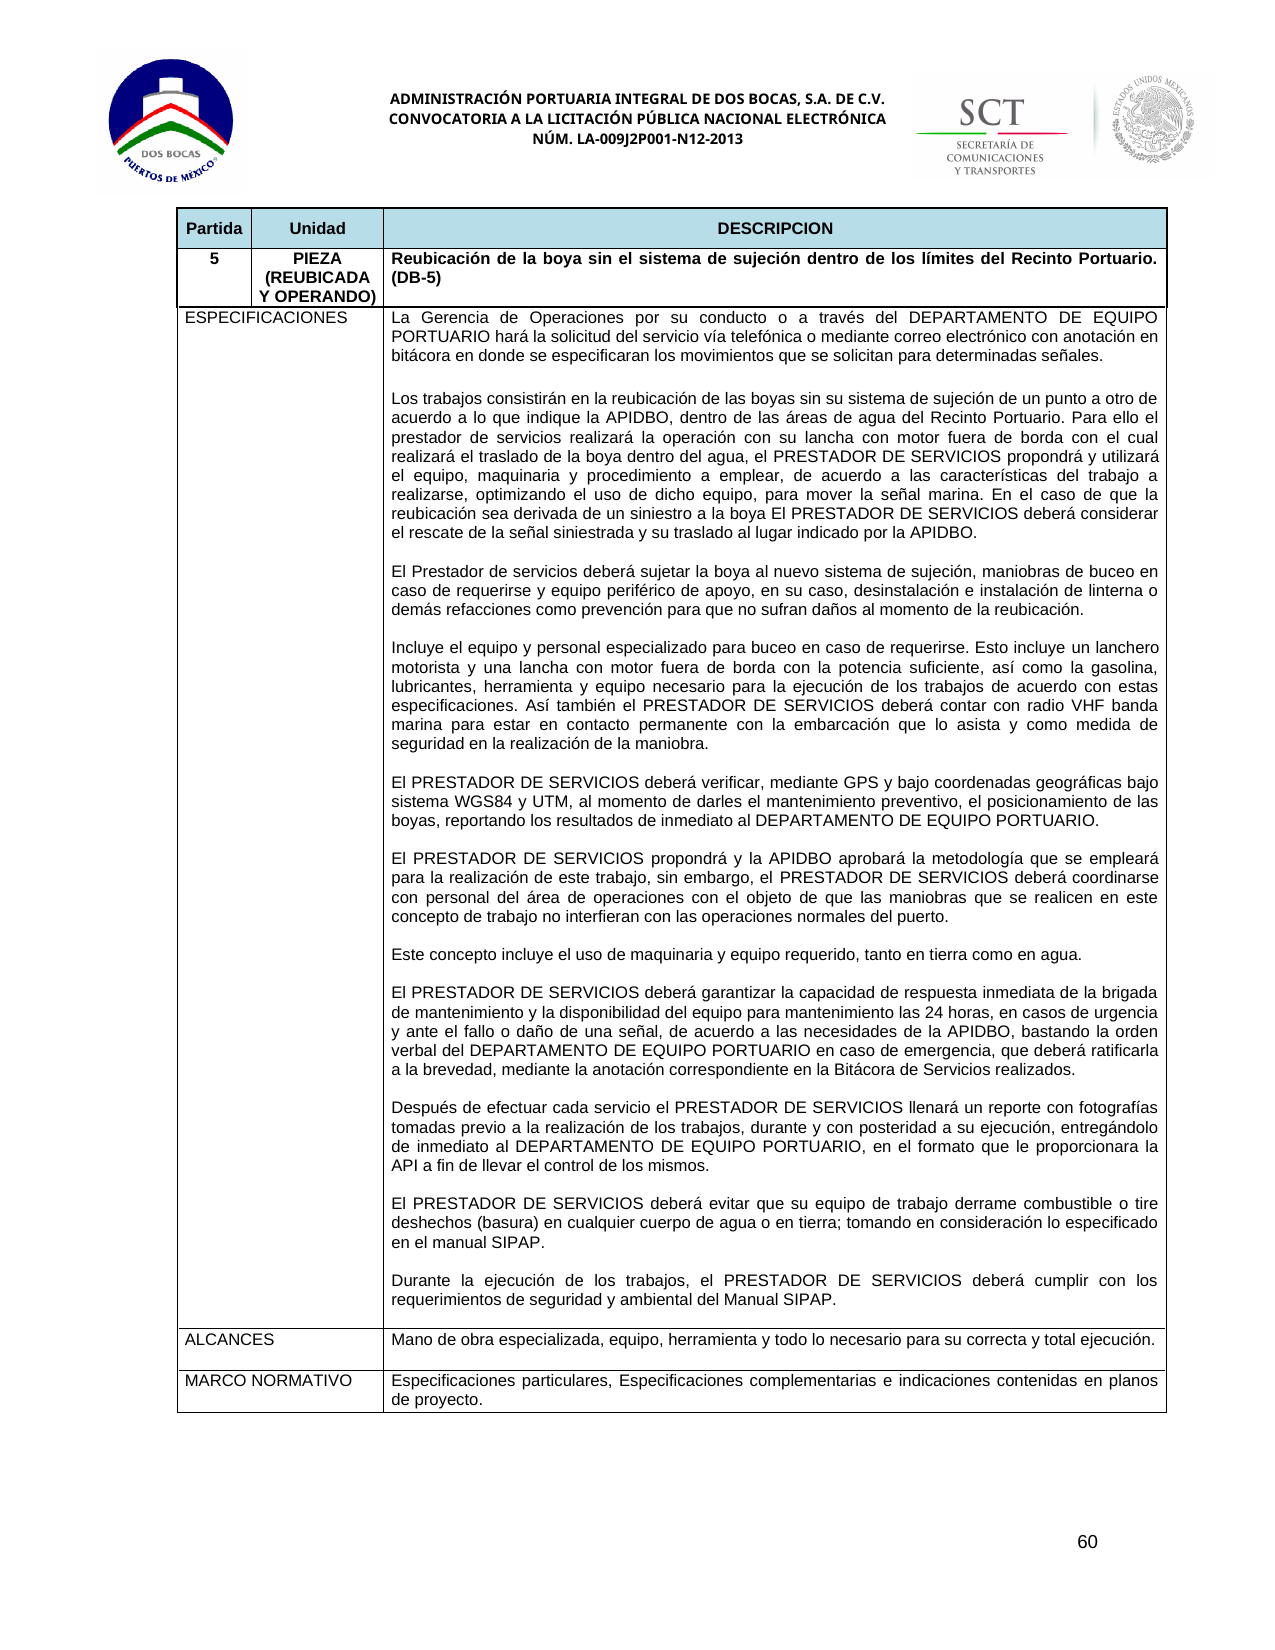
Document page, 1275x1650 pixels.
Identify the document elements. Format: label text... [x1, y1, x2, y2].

table_cell Mano de obra especializada, equipo, herramienta y todo lo necesario para su correcta y total ejecución. [384, 1328, 1166, 1370]
picture [95, 46, 247, 196]
table_cell ESPECIFICACIONES [178, 307, 383, 1328]
table_cell 5 [178, 249, 251, 306]
picture [911, 73, 1216, 179]
table_header DESCRIPCION [384, 209, 1166, 248]
table_cell Reubicación de la boya sin el sistema de sujeción dentro de los límites del Recinto Portuario. (DB-5) [384, 249, 1166, 306]
table_cell Especificaciones particulares, Especificaciones complementarias e indicaciones contenidas en planos de proyecto. [384, 1370, 1166, 1412]
table_header Unidad [252, 209, 383, 248]
table_header Partida [178, 209, 251, 248]
table_cell ALCANCES [178, 1329, 383, 1370]
table_cell PIEZA (REUBICADA Y OPERANDO) [252, 249, 383, 306]
table_cell La Gerencia de Operaciones por su conducto o a través del DEPARTAMENTO DE EQUIPO PORTUARIO hará la solicitud del servicio vía telefónica o mediante correo electrónico con anotación en bitácora en donde se especificaran los movimientos que se solicitan para determinadas señales. Los trabajos consistirán en la reubicación de las boyas sin su sistema de sujeción de un punto a otro de acuerdo a lo que indique la APIDBO, dentro de las áreas de agua del Recinto Portuario. Para ello el prestador de servicios realizará la operación con su lancha con motor fuera de borda con el cual realizará el traslado de la boya dentro del agua, el PRESTADOR DE SERVICIOS propondrá y utilizará el equipo, maquinaria y procedimiento a emplear, de acuerdo a las características del trabajo a realizarse, optimizando el uso de dicho equipo, para mover la señal marina. En el caso de que la reubicación sea derivada de un siniestro a la boya El PRESTADOR DE SERVICIOS deberá considerar el rescate de la señal siniestrada y su traslado al lugar indicado por la APIDBO. El Prestador de servicios deberá sujetar la boya al nuevo sistema de sujeción, maniobras de buceo en caso de requerirse y equipo periférico de apoyo, en su caso, desinstalación e instalación de linterna o demás refacciones como prevención para que no sufran daños al momento de la reubicación. Incluye el equipo y personal especializado para buceo en caso de requerirse. Esto incluye un lanchero motorista y una lancha con motor fuera de borda con la potencia suficiente, así como la gasolina, lubricantes, herramienta y equipo necesario para la ejecución de los trabajos de acuerdo con estas especificaciones. Así también el PRESTADOR DE SERVICIOS deberá contar con radio VHF banda marina para estar en contacto permanente con la embarcación que lo asista y como medida de seguridad en la realización de la maniobra. El PRESTADOR DE SERVICIOS deberá verificar, mediante GPS y bajo coordenadas geográficas bajo sistema WGS84 y UTM, al momento de darles el mantenimiento preventivo, el posicionamiento de las boyas, reportando los resultados de inmediato al DEPARTAMENTO DE EQUIPO PORTUARIO. El PRESTADOR DE SERVICIOS propondrá y la APIDBO aprobará la metodología que se empleará para la realización de este trabajo, sin embargo, el PRESTADOR DE SERVICIOS deberá coordinarse con personal del área de operaciones con el objeto de que las maniobras que se realicen en este concepto de trabajo no interfieran con las operaciones normales del puerto. Este concepto incluye el uso de maquinaria y equipo requerido, tanto en tierra como en agua. El PRESTADOR DE SERVICIOS deberá garantizar la capacidad de respuesta inmediata de la brigada de mantenimiento y la disponibilidad del equipo para mantenimiento las 24 horas, en casos de urgencia y ante el fallo o daño de una señal, de acuerdo a las necesidades de la APIDBO, bastando la orden verbal del DEPARTAMENTO DE EQUIPO PORTUARIO en caso de emergencia, que deberá ratificarla a la brevedad, mediante la anotación correspondiente en la Bitácora de Servicios realizados. Después de efectuar cada servicio el PRESTADOR DE SERVICIOS llenará un reporte con fotografías tomadas previo a la realización de los trabajos, durante y con posteridad a su ejecución, entregándolo de inmediato al DEPARTAMENTO DE EQUIPO PORTUARIO, en el formato que le proporcionara la API a fin de llevar el control de los mismos. El PRESTADOR DE SERVICIOS deberá evitar que su equipo de trabajo derrame combustible o tire deshechos (basura) en cualquier cuerpo de agua o en tierra; tomando en consideración lo especificado en el manual SIPAP. Durante la ejecución de los trabajos, el PRESTADOR DE SERVICIOS deberá cumplir con los requerimientos de seguridad y ambiental del Manual SIPAP. [384, 306, 1166, 1328]
table_cell MARCO NORMATIVO [178, 1371, 383, 1412]
